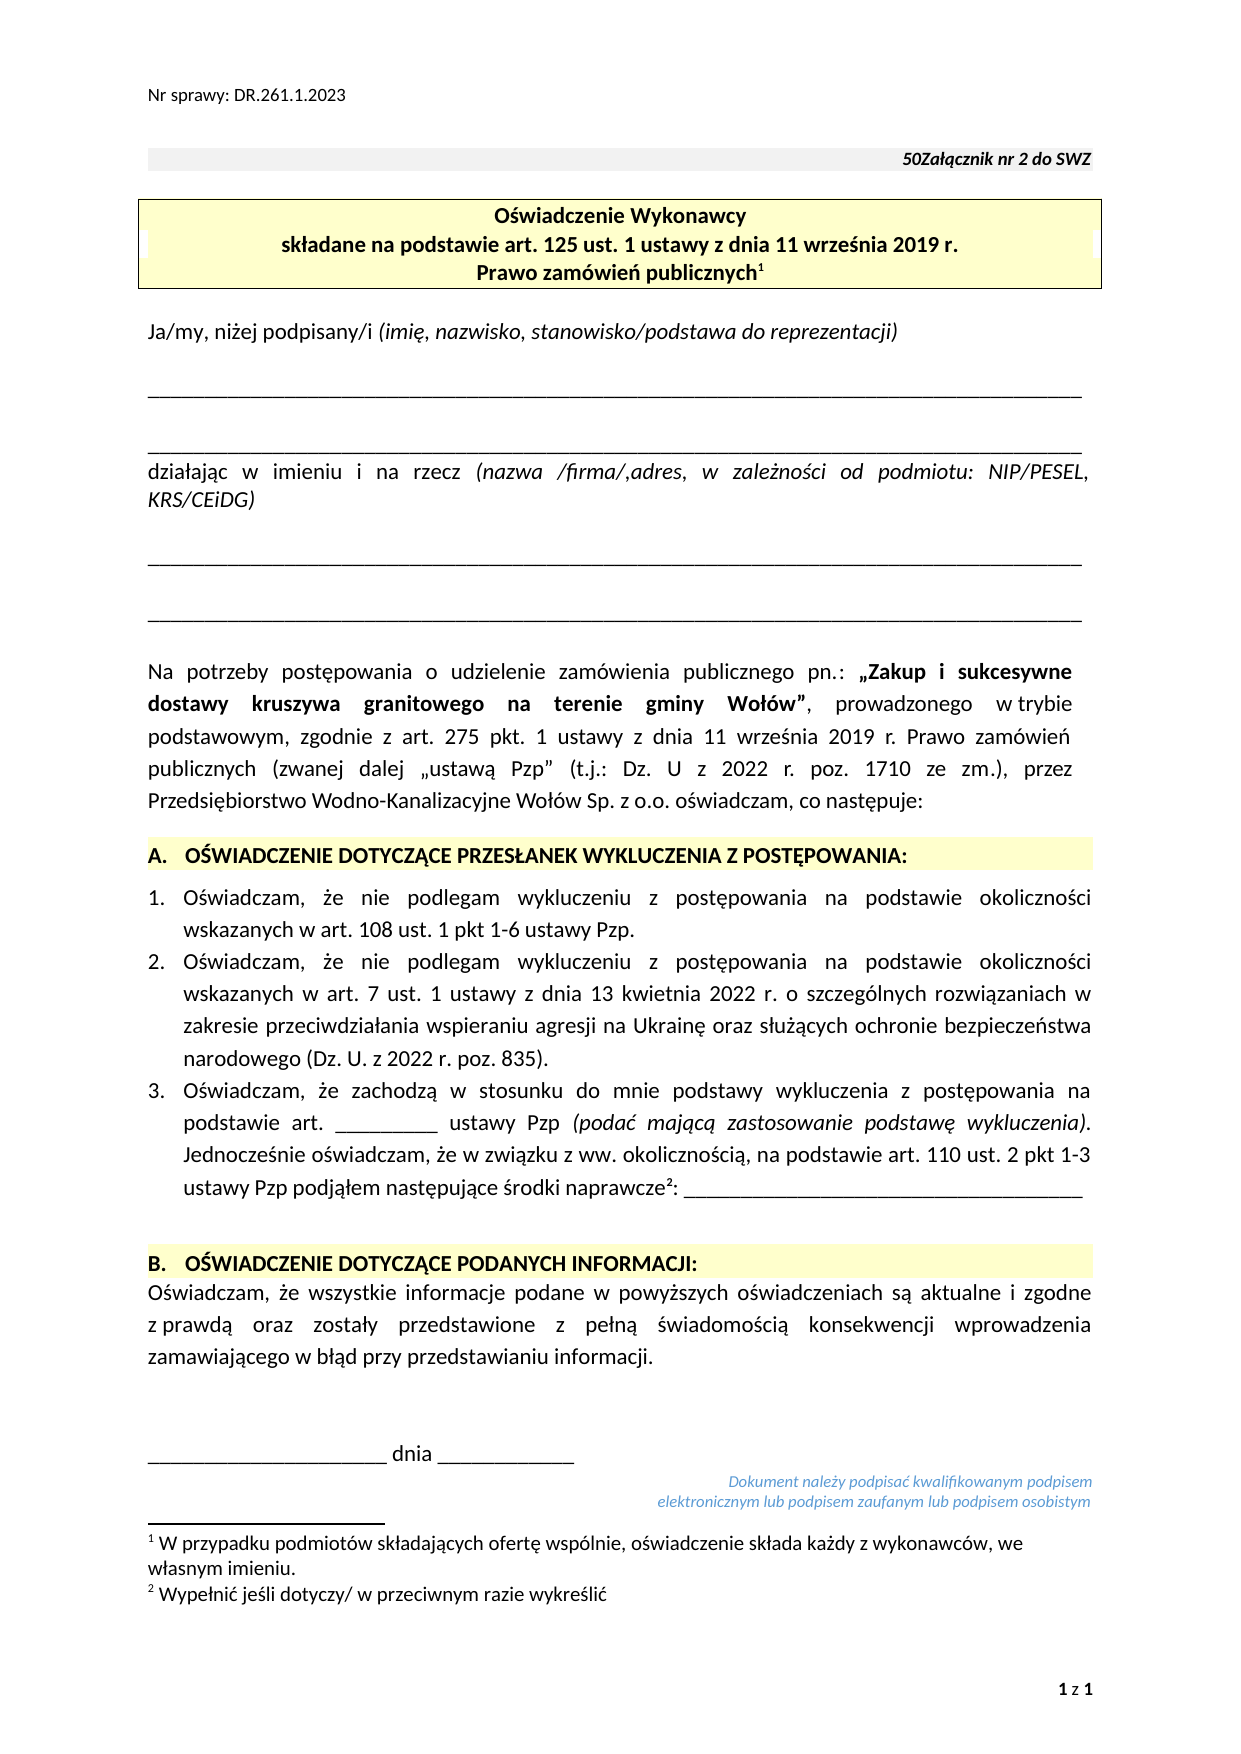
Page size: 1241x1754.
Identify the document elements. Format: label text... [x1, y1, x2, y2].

text działając w imieniu i na rzecz (nazwa /firma/,adres, w zależności od podmiotu: NIP/PESEL, KRS/CEiDG) [148, 457, 1093, 513]
text Dokument należy podpisać kwalifikowanym podpisem [148, 1471, 1093, 1491]
list Oświadczam, że nie podlegam wykluczeniu z postępowania na podstawie okoliczności wskazanych w art. 108 ust. 1 pkt 1-6 ustawy Pzp. [148, 883, 1093, 943]
text składane na podstawie art. 125 ust. 1 ustawy z dnia 11 września 2019 r. [148, 230, 1093, 254]
text __________________________________________________________________________________ [148, 429, 1093, 457]
text Na potrzeby postępowania o udzielenie zamówienia publicznego pn.: „Zakup i sukcesywne dostawy kruszywa granitowego na terenie gminy Wołów”, prowadzonego w trybie podstawowym, zgodnie z art. 275 pkt. 1 ustawy z dnia 11 września 2019 r. Prawo zamówień publicznych (zwanej dalej „ustawą Pzp” (t.j.: Dz. U z 2022 r. poz. 1710 ze zm.), przez Przedsiębiorstwo Wodno-Kanalizacyjne Wołów Sp. z o.o. oświadczam, co następuje: [148, 657, 1072, 814]
text Oświadczenie Wykonawcy [139, 200, 1101, 230]
text __________________________________________________________________________________ [148, 541, 1093, 569]
text Prawo zamówień publicznych [139, 254, 1101, 288]
list OŚWIADCZENIE DOTYCZĄCE PRZESŁANEK WYKLUCZENIA Z POSTĘPOWANIA: [148, 837, 1093, 870]
list Oświadczam, że nie podlegam wykluczeniu z postępowania na podstawie okoliczności wskazanych w art. 7 ust. 1 ustawy z dnia 13 kwietnia 2022 r. o szczególnych rozwiązaniach w zakresie przeciwdziałania wspieraniu agresji na Ukrainę oraz służących ochronie bezpieczeństwa narodowego (Dz. U. z 2022 r. poz. 835). [148, 947, 1093, 1072]
text Ja/my, niżej podpisany/i (imię, nazwisko, stanowisko/podstawa do reprezentacji) [148, 317, 1093, 345]
text _____________________ dnia ____________ [148, 1439, 1093, 1467]
text __________________________________________________________________________________ [148, 373, 1093, 401]
text __________________________________________________________________________________ [148, 597, 1093, 625]
text elektronicznym lub podpisem zaufanym lub podpisem osobistym [443, 1491, 1093, 1511]
list OŚWIADCZENIE DOTYCZĄCE PODANYCH INFORMACJI: [148, 1244, 1093, 1278]
text 50Załącznik nr 2 do SWZ [148, 148, 1093, 171]
text Oświadczam, że wszystkie informacje podane w powyższych oświadczeniach są aktualne i zgodne z prawdą oraz zostały przedstawione z pełną świadomością konsekwencji wprowadzenia zamawiającego w błąd przy przedstawianiu informacji. [148, 1278, 1093, 1370]
list Oświadczam, że zachodzą w stosunku do mnie podstawy wykluczenia z postępowania na podstawie art. _________ ustawy Pzp (podać mającą zastosowanie podstawę wykluczenia). Jednocześnie oświadczam, że w związku z ww. okolicznością, na podstawie art. 110 ust. 2 pkt 1-3 ustawy Pzp podjąłem następujące środki naprawcze: ___________________________________ [148, 1076, 1093, 1201]
